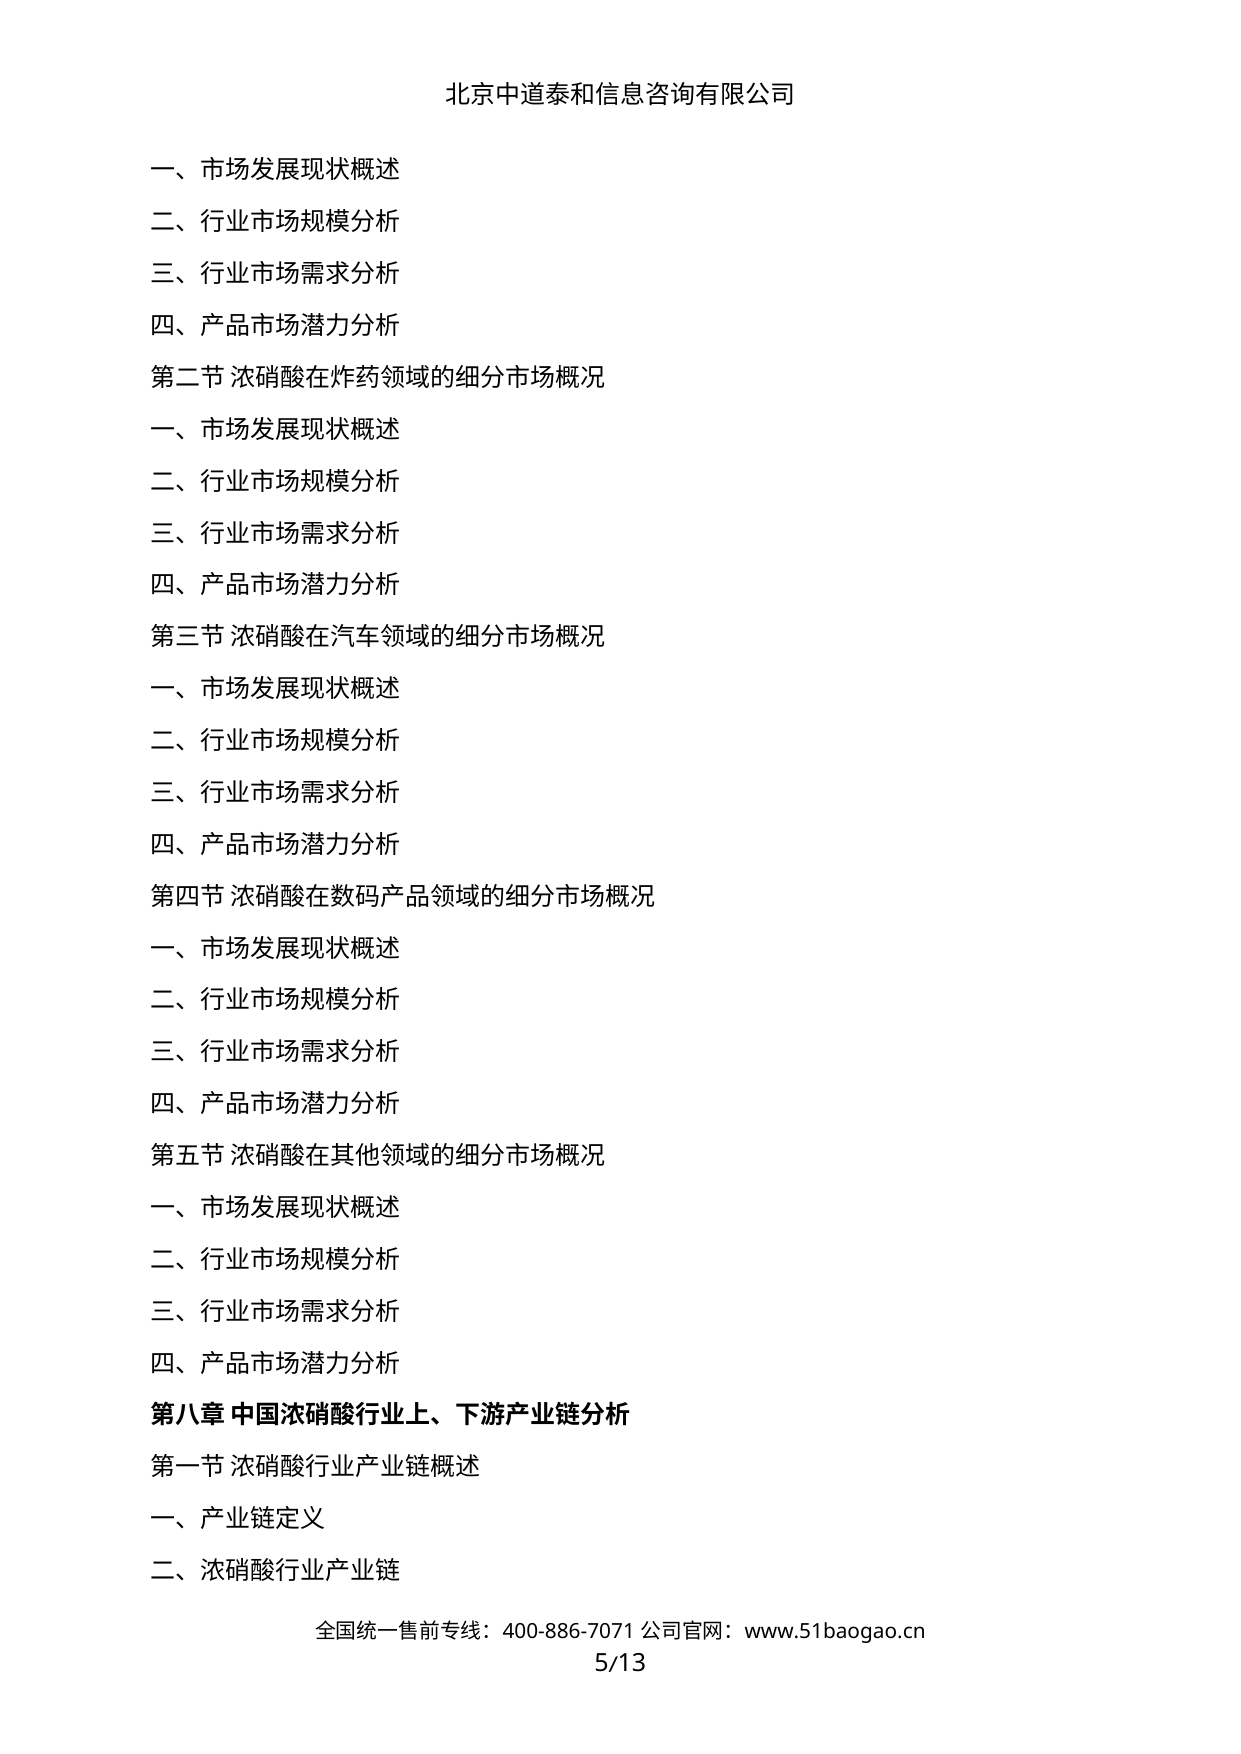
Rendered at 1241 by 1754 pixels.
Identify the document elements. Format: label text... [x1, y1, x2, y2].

text 三、行业市场需求分析 [150, 254, 1090, 290]
text 三、行业市场需求分析 [150, 772, 1090, 809]
text 二、行业市场规模分析 [150, 980, 1090, 1016]
text 一、产业链定义 [150, 1499, 1090, 1535]
text 二、行业市场规模分析 [150, 202, 1090, 238]
text 四、产品市场潜力分析 [150, 1343, 1090, 1379]
text 第一节 浓硝酸行业产业链概述 [150, 1447, 1090, 1483]
text 二、行业市场规模分析 [150, 1239, 1090, 1276]
text 第三节 浓硝酸在汽车领域的细分市场概况 [150, 617, 1090, 653]
text 二、行业市场规模分析 [150, 721, 1090, 757]
text 四、产品市场潜力分析 [150, 824, 1090, 861]
text 一、市场发展现状概述 [150, 669, 1090, 705]
text 一、市场发展现状概述 [150, 150, 1090, 186]
text 三、行业市场需求分析 [150, 1032, 1090, 1068]
text 一、市场发展现状概述 [150, 928, 1090, 964]
text 第五节 浓硝酸在其他领域的细分市场概况 [150, 1136, 1090, 1172]
text 四、产品市场潜力分析 [150, 1084, 1090, 1120]
text 四、产品市场潜力分析 [150, 565, 1090, 601]
text 第八章 中国浓硝酸行业上、下游产业链分析 [150, 1395, 1090, 1431]
text 第二节 浓硝酸在炸药领域的细分市场概况 [150, 357, 1090, 394]
text 三、行业市场需求分析 [150, 1291, 1090, 1327]
text 二、行业市场规模分析 [150, 461, 1090, 497]
text 三、行业市场需求分析 [150, 513, 1090, 549]
text 一、市场发展现状概述 [150, 409, 1090, 446]
text 四、产品市场潜力分析 [150, 306, 1090, 342]
text 一、市场发展现状概述 [150, 1187, 1090, 1224]
text 二、浓硝酸行业产业链 [150, 1551, 1090, 1587]
text 第四节 浓硝酸在数码产品领域的细分市场概况 [150, 876, 1090, 912]
